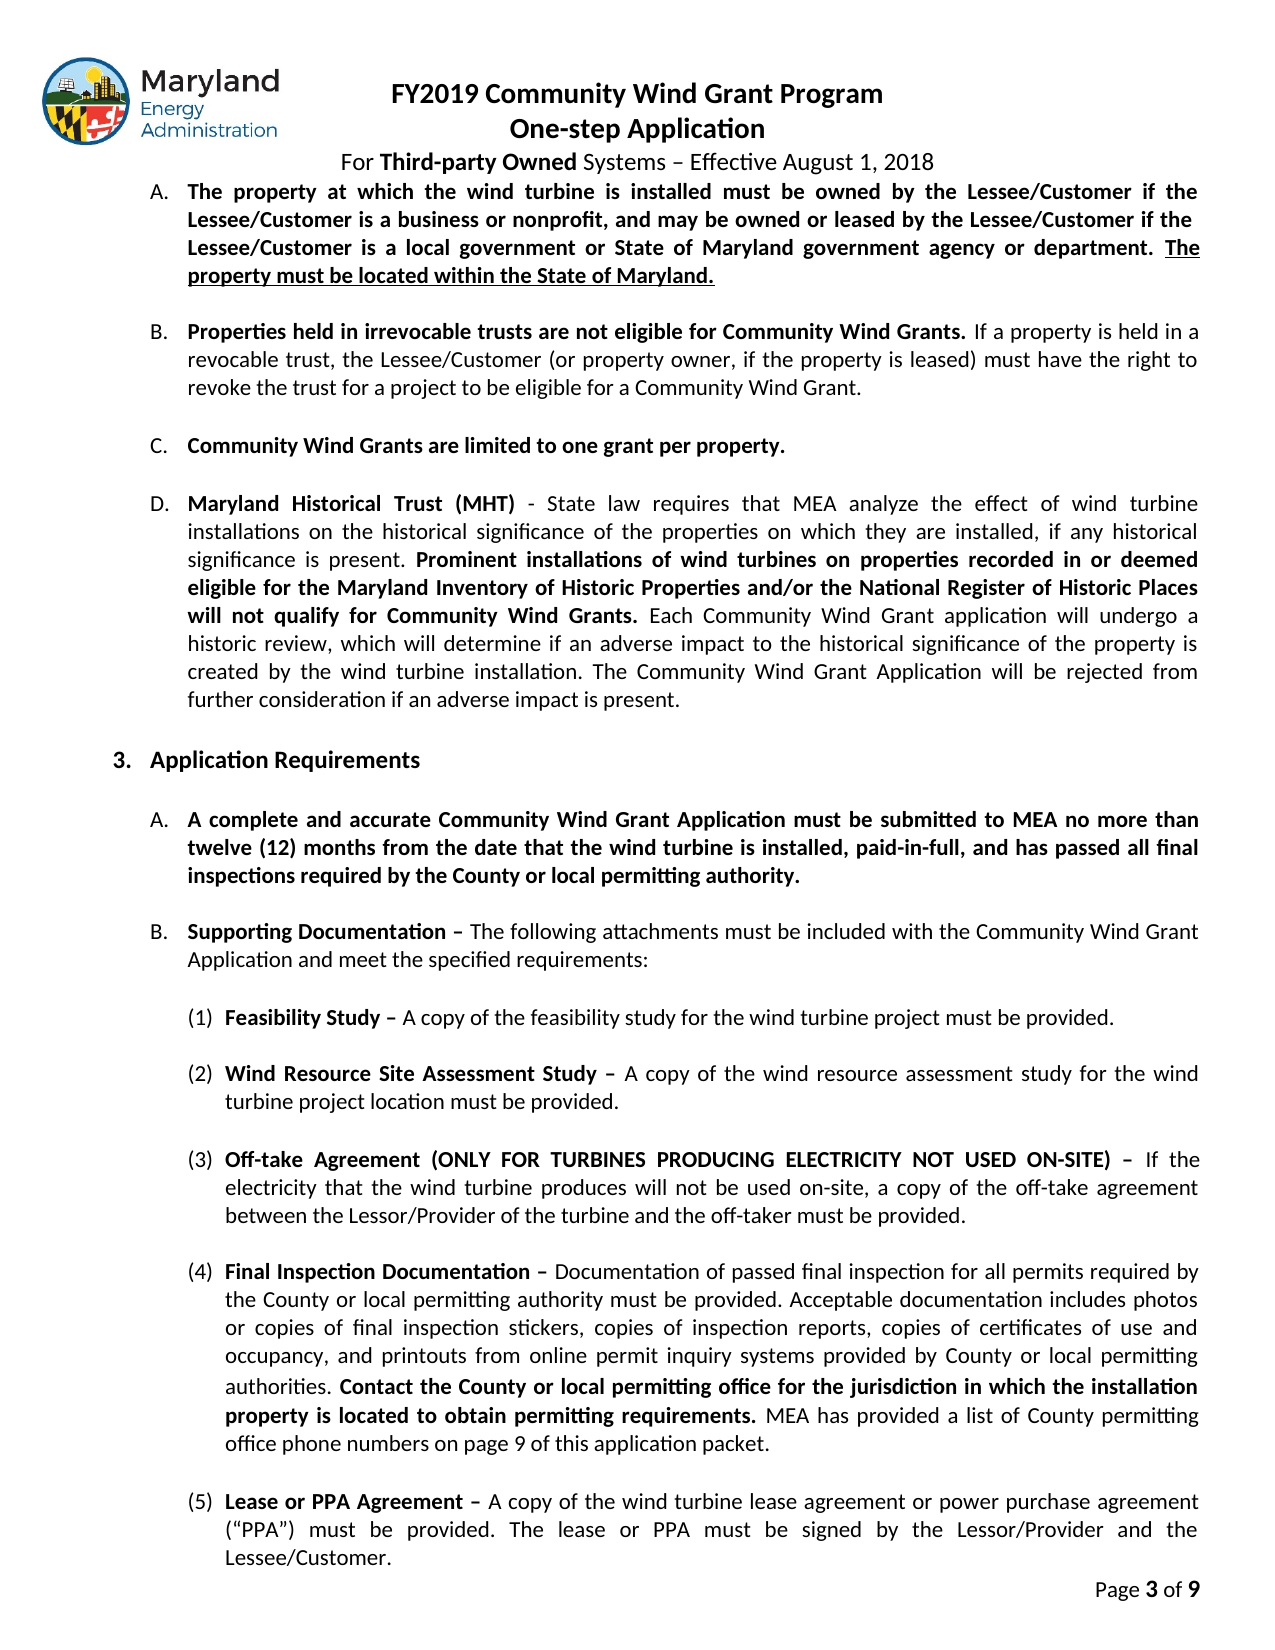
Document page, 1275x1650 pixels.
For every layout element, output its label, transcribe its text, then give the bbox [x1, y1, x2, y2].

list Feasibility Study – A copy of the feasibility study for the wind turbine project must be provided. [187, 1003, 1200, 1031]
list A complete and accurate Community Wind Grant Application must be submitted to MEA no more than twelve (12) months from the date that the wind turbine is installed, paid-in-full, and has passed all final inspections required by the County or local permitting authority. [150, 805, 1200, 889]
list Application Requirements [112, 744, 1200, 774]
list Community Wind Grants are limited to one grant per property. [150, 431, 1200, 459]
list Off-take Agreement (ONLY FOR TURBINES PRODUCING ELECTRICITY NOT USED ON-SITE) – If the electricity that the wind turbine produces will not be used on-site, a copy of the off-take agreement between the Lessor/Provider of the turbine and the off-taker must be provided. [187, 1145, 1200, 1229]
list Final Inspection Documentation – Documentation of passed final inspection for all permits required by the County or local permitting authority must be provided. Acceptable documentation includes photos or copies of final inspection stickers, copies of inspection reports, copies of certificates of use and occupancy, and printouts from online permit inquiry systems provided by County or local permitting authorities. Contact the County or local permitting office for the jurisdiction in which the installation property is located to obtain permitting requirements. MEA has provided a list of County permitting office phone numbers on page 9 of this application packet. [187, 1257, 1200, 1457]
list Lease or PPA Agreement – A copy of the wind turbine lease agreement or power purchase agreement (“PPA”) must be provided. The lease or PPA must be signed by the Lessor/Provider and the Lessee/Customer. [187, 1487, 1200, 1571]
list Wind Resource Site Assessment Study – A copy of the wind resource assessment study for the wind turbine project location must be provided. [187, 1059, 1200, 1115]
list Supporting Documentation – The following attachments must be included with the Community Wind Grant Application and meet the specified requirements: [150, 917, 1200, 973]
list The property at which the wind turbine is installed must be owned by the Lessee/Customer if the Lessee/Customer is a business or nonprofit, and may be owned or leased by the Lessee/Customer if the Lessee/Customer is a local government or State of Maryland government agency or department. The property must be located within the State of Maryland. [150, 177, 1200, 289]
picture [29, 51, 297, 149]
list Properties held in irrevocable trusts are not eligible for Community Wind Grants. If a property is held in a revocable trust, the Lessee/Customer (or property owner, if the property is leased) must have the right to revoke the trust for a project to be eligible for a Community Wind Grant. [150, 317, 1200, 401]
list Maryland Historical Trust (MHT) - State law requires that MEA analyze the effect of wind turbine installations on the historical significance of the properties on which they are installed, if any historical significance is present. Prominent installations of wind turbines on properties recorded in or deemed eligible for the Maryland Inventory of Historic Properties and/or the National Register of Historic Places will not qualify for Community Wind Grants. Each Community Wind Grant application will undergo a historic review, which will determine if an adverse impact to the historical significance of the property is created by the wind turbine installation. The Community Wind Grant Application will be rejected from further consideration if an adverse impact is present. [150, 489, 1200, 713]
